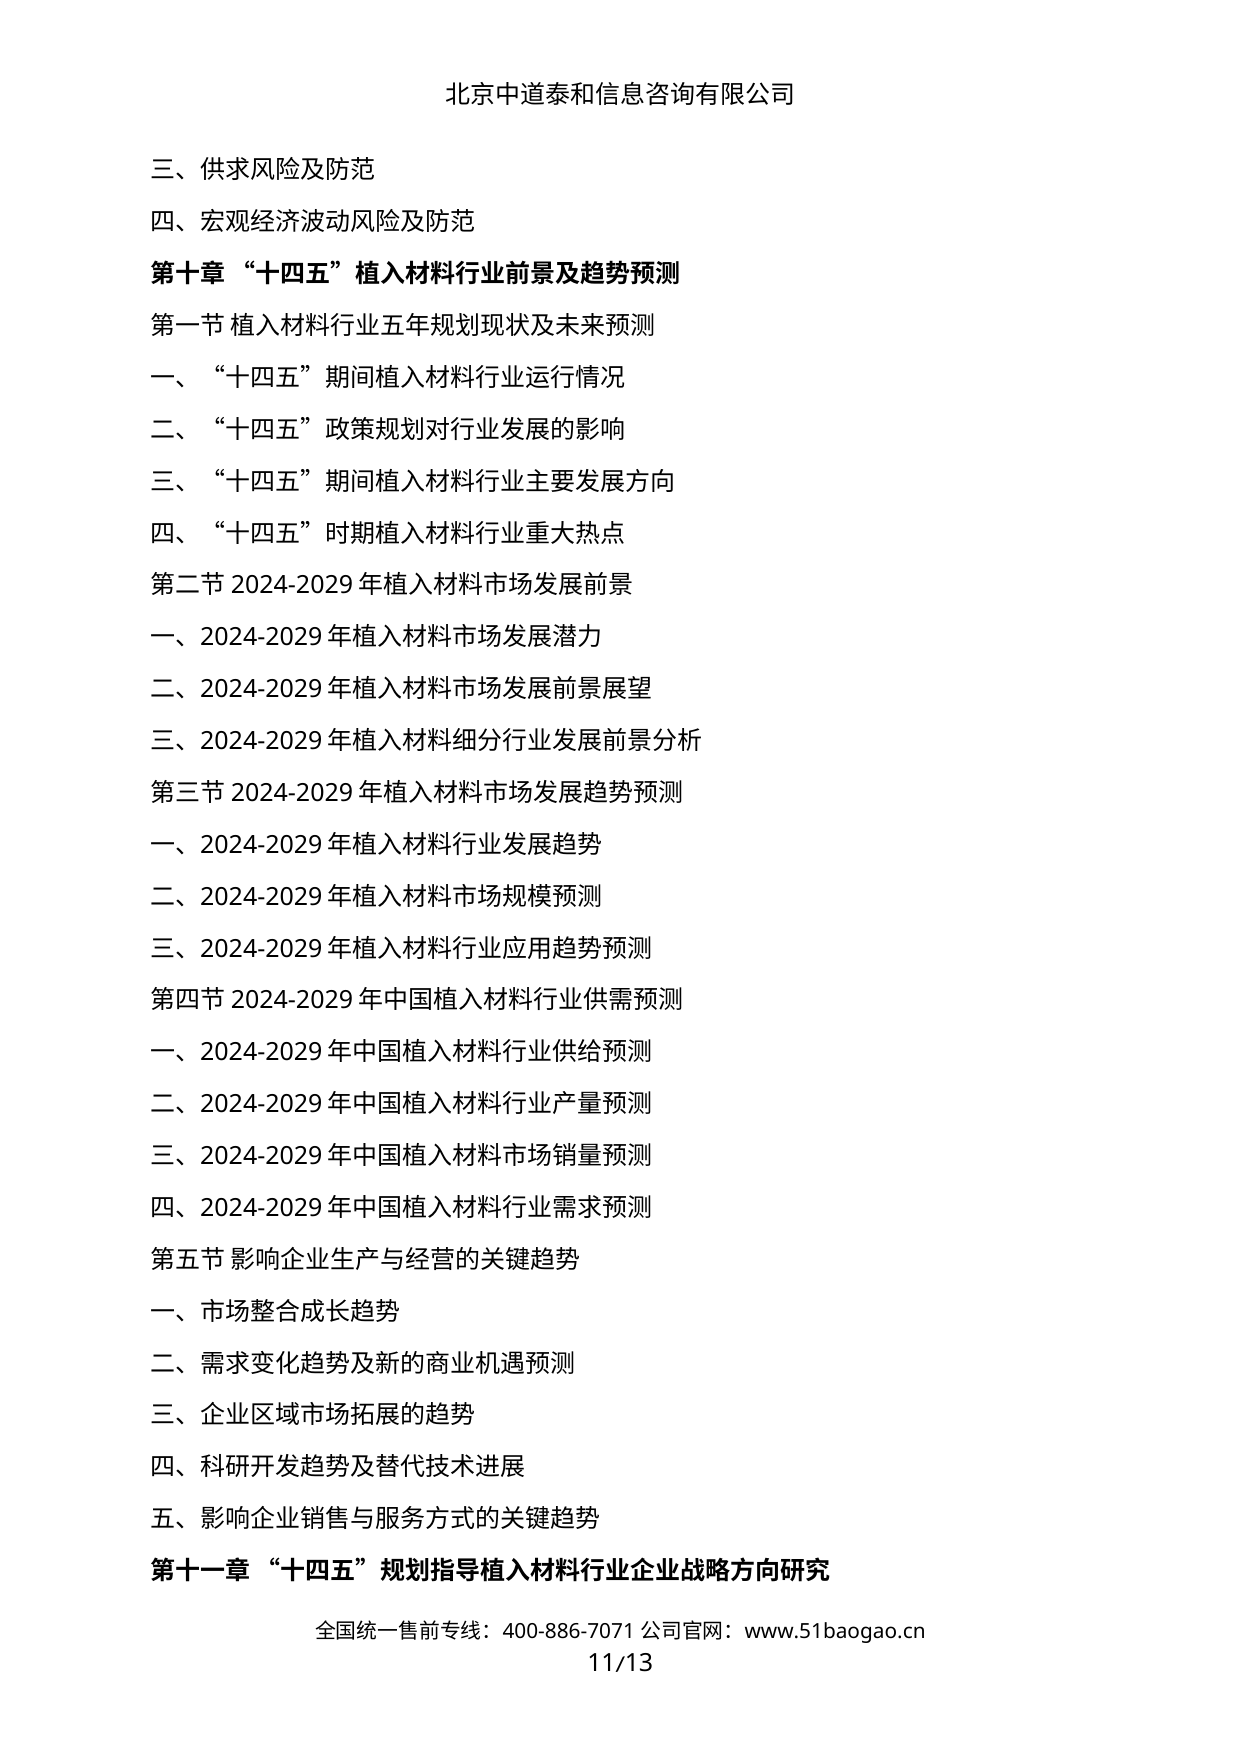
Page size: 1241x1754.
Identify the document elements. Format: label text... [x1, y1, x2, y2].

text 一、市场整合成长趋势 [150, 1291, 1090, 1327]
text 一、2024-2029年植入材料行业发展趋势 [150, 824, 1090, 861]
text 二、“十四五”政策规划对行业发展的影响 [150, 409, 1090, 446]
text 三、2024-2029年植入材料细分行业发展前景分析 [150, 721, 1090, 757]
text 第二节 2024-2029年植入材料市场发展前景 [150, 565, 1090, 601]
text 第十章 “十四五”植入材料行业前景及趋势预测 [150, 254, 1090, 290]
text 三、企业区域市场拓展的趋势 [150, 1395, 1090, 1431]
text 三、“十四五”期间植入材料行业主要发展方向 [150, 461, 1090, 497]
text 一、“十四五”期间植入材料行业运行情况 [150, 357, 1090, 394]
text 二、2024-2029年植入材料市场规模预测 [150, 876, 1090, 912]
text 四、宏观经济波动风险及防范 [150, 202, 1090, 238]
text 三、供求风险及防范 [150, 150, 1090, 186]
text 四、“十四五”时期植入材料行业重大热点 [150, 513, 1090, 549]
text 第一节 植入材料行业五年规划现状及未来预测 [150, 306, 1090, 342]
text 第四节 2024-2029年中国植入材料行业供需预测 [150, 980, 1090, 1016]
text 二、2024-2029年植入材料市场发展前景展望 [150, 669, 1090, 705]
text 三、2024-2029年植入材料行业应用趋势预测 [150, 928, 1090, 964]
text 二、2024-2029年中国植入材料行业产量预测 [150, 1084, 1090, 1120]
text 五、影响企业销售与服务方式的关键趋势 [150, 1499, 1090, 1535]
text 四、科研开发趋势及替代技术进展 [150, 1447, 1090, 1483]
text 一、2024-2029年中国植入材料行业供给预测 [150, 1032, 1090, 1068]
text 第三节 2024-2029年植入材料市场发展趋势预测 [150, 772, 1090, 809]
text 第十一章 “十四五”规划指导植入材料行业企业战略方向研究 [150, 1551, 1090, 1587]
text 四、2024-2029年中国植入材料行业需求预测 [150, 1187, 1090, 1224]
text 二、需求变化趋势及新的商业机遇预测 [150, 1343, 1090, 1379]
text 第五节 影响企业生产与经营的关键趋势 [150, 1239, 1090, 1276]
text 一、2024-2029年植入材料市场发展潜力 [150, 617, 1090, 653]
text 三、2024-2029年中国植入材料市场销量预测 [150, 1136, 1090, 1172]
